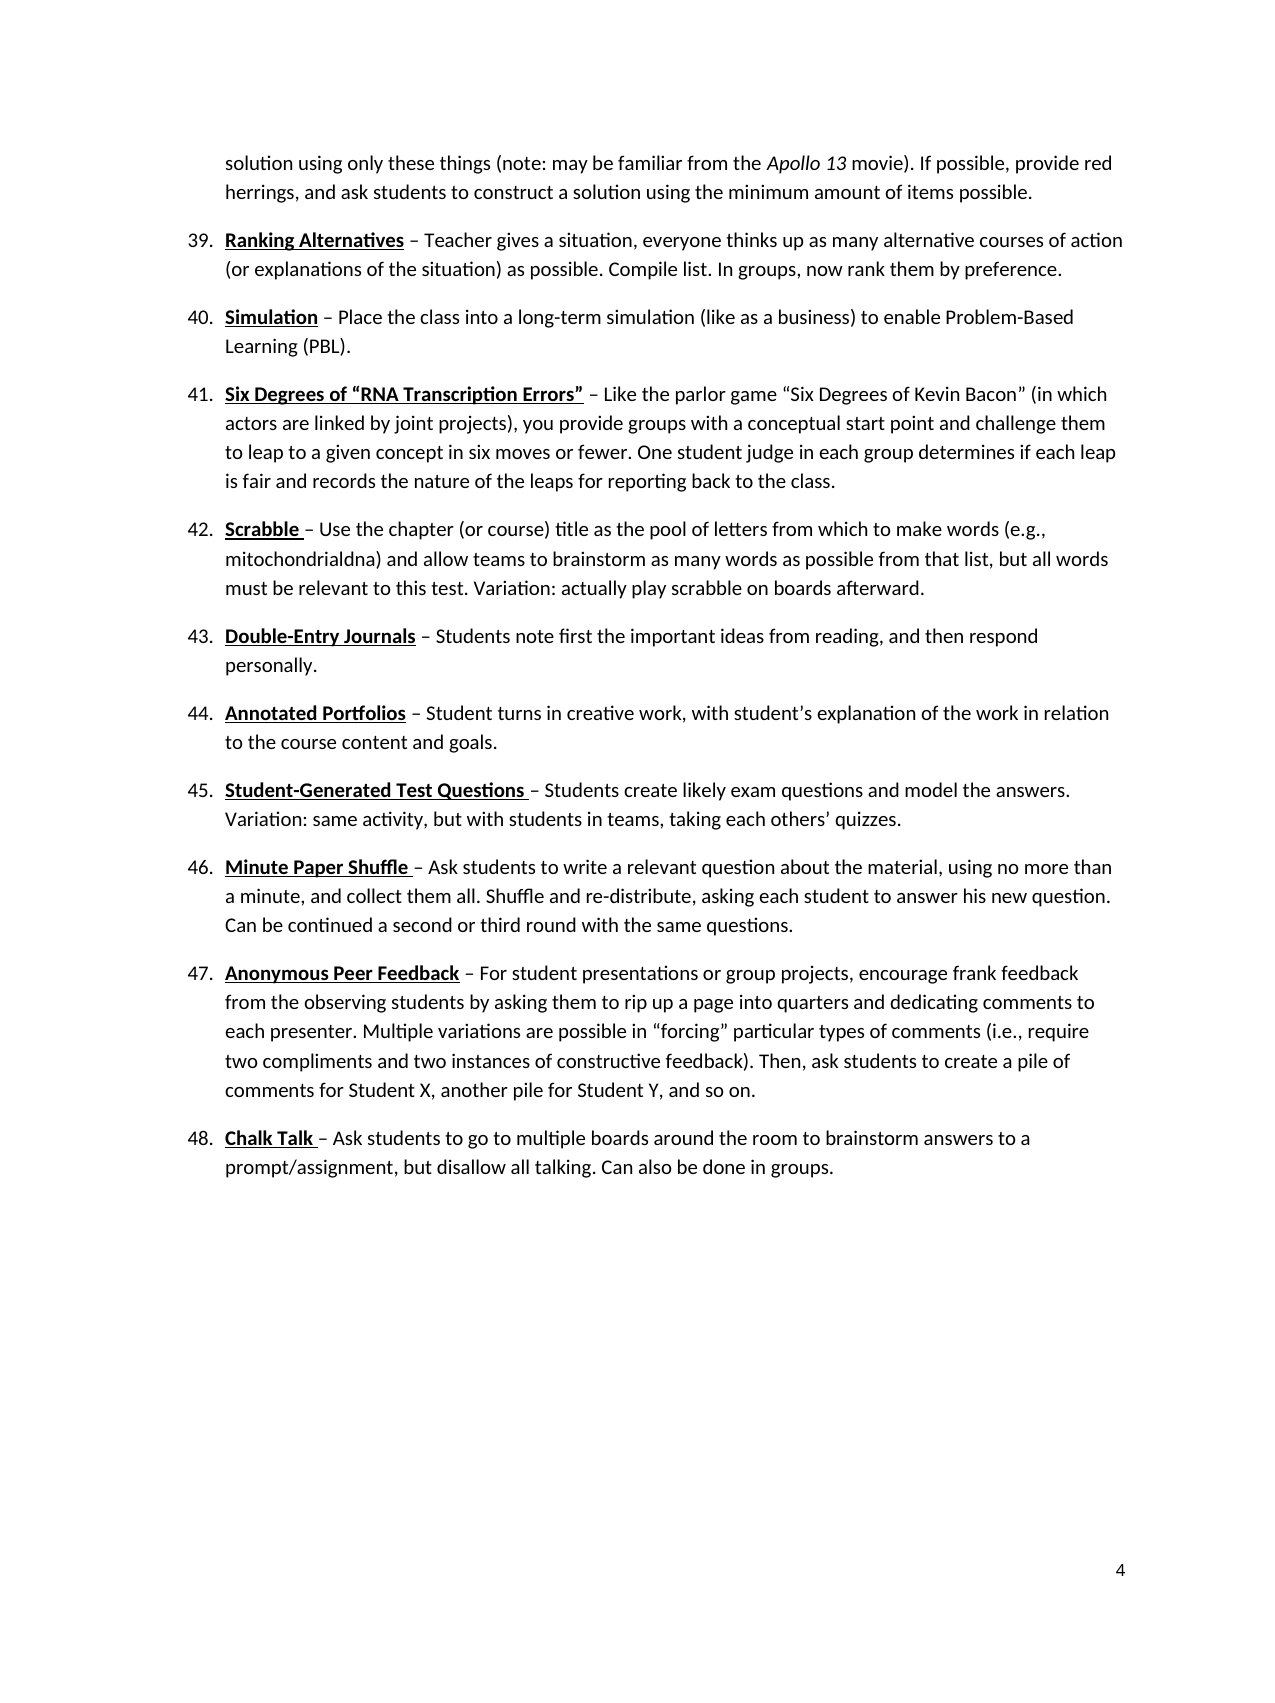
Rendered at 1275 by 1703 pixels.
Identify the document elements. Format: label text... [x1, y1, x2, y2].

list Student-Generated Test Questions – Students create likely exam questions and model the answers. Variation: same activity, but with students in teams, taking each others’ quizzes. [187, 777, 1125, 832]
list Annotated Portfolios – Student turns in creative work, with student’s explanation of the work in relation to the course content and goals. [187, 700, 1125, 754]
list Ranking Alternatives – Teacher gives a situation, everyone thinks up as many alternative courses of action (or explanations of the situation) as possible. Compile list. In groups, now rank them by preference. [187, 227, 1125, 282]
list Double-Entry Journals – Students note first the important ideas from reading, and then respond personally. [187, 623, 1125, 677]
list Six Degrees of “RNA Transcription Errors” – Like the parlor game “Six Degrees of Kevin Bacon” (in which actors are linked by joint projects), you provide groups with a conceptual start point and challenge them to leap to a given concept in six moves or fewer. One student judge in each group determines if each leap is fair and records the nature of the leaps for reporting back to the class. [187, 381, 1125, 494]
list Scrabble – Use the chapter (or course) title as the pool of letters from which to make words (e.g., mitochondrialdna) and allow teams to brainstorm as many words as possible from that list, but all words must be relevant to this test. Variation: actually play scrabble on boards afterward. [187, 517, 1125, 600]
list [187, 150, 1125, 204]
list Minute Paper Shuffle – Ask students to write a relevant question about the material, using no more than a minute, and collect them all. Shuffle and re-distribute, asking each student to answer his new question. Can be continued a second or third round with the same questions. [187, 854, 1125, 938]
list Chalk Talk – Ask students to go to multiple boards around the room to brainstorm answers to a prompt/assignment, but disallow all talking. Can also be done in groups. [187, 1125, 1125, 1179]
list Anonymous Peer Feedback – For student presentations or group projects, encourage frank feedback from the observing students by asking them to rip up a page into quarters and dedicating comments to each presenter. Multiple variations are possible in “forcing” particular types of comments (i.e., require two compliments and two instances of constructive feedback). Then, ask students to create a pile of comments for Student X, another pile for Student Y, and so on. [187, 960, 1125, 1102]
list Simulation – Place the class into a long-term simulation (like as a business) to enable Problem-Based Learning (PBL). [187, 304, 1125, 359]
